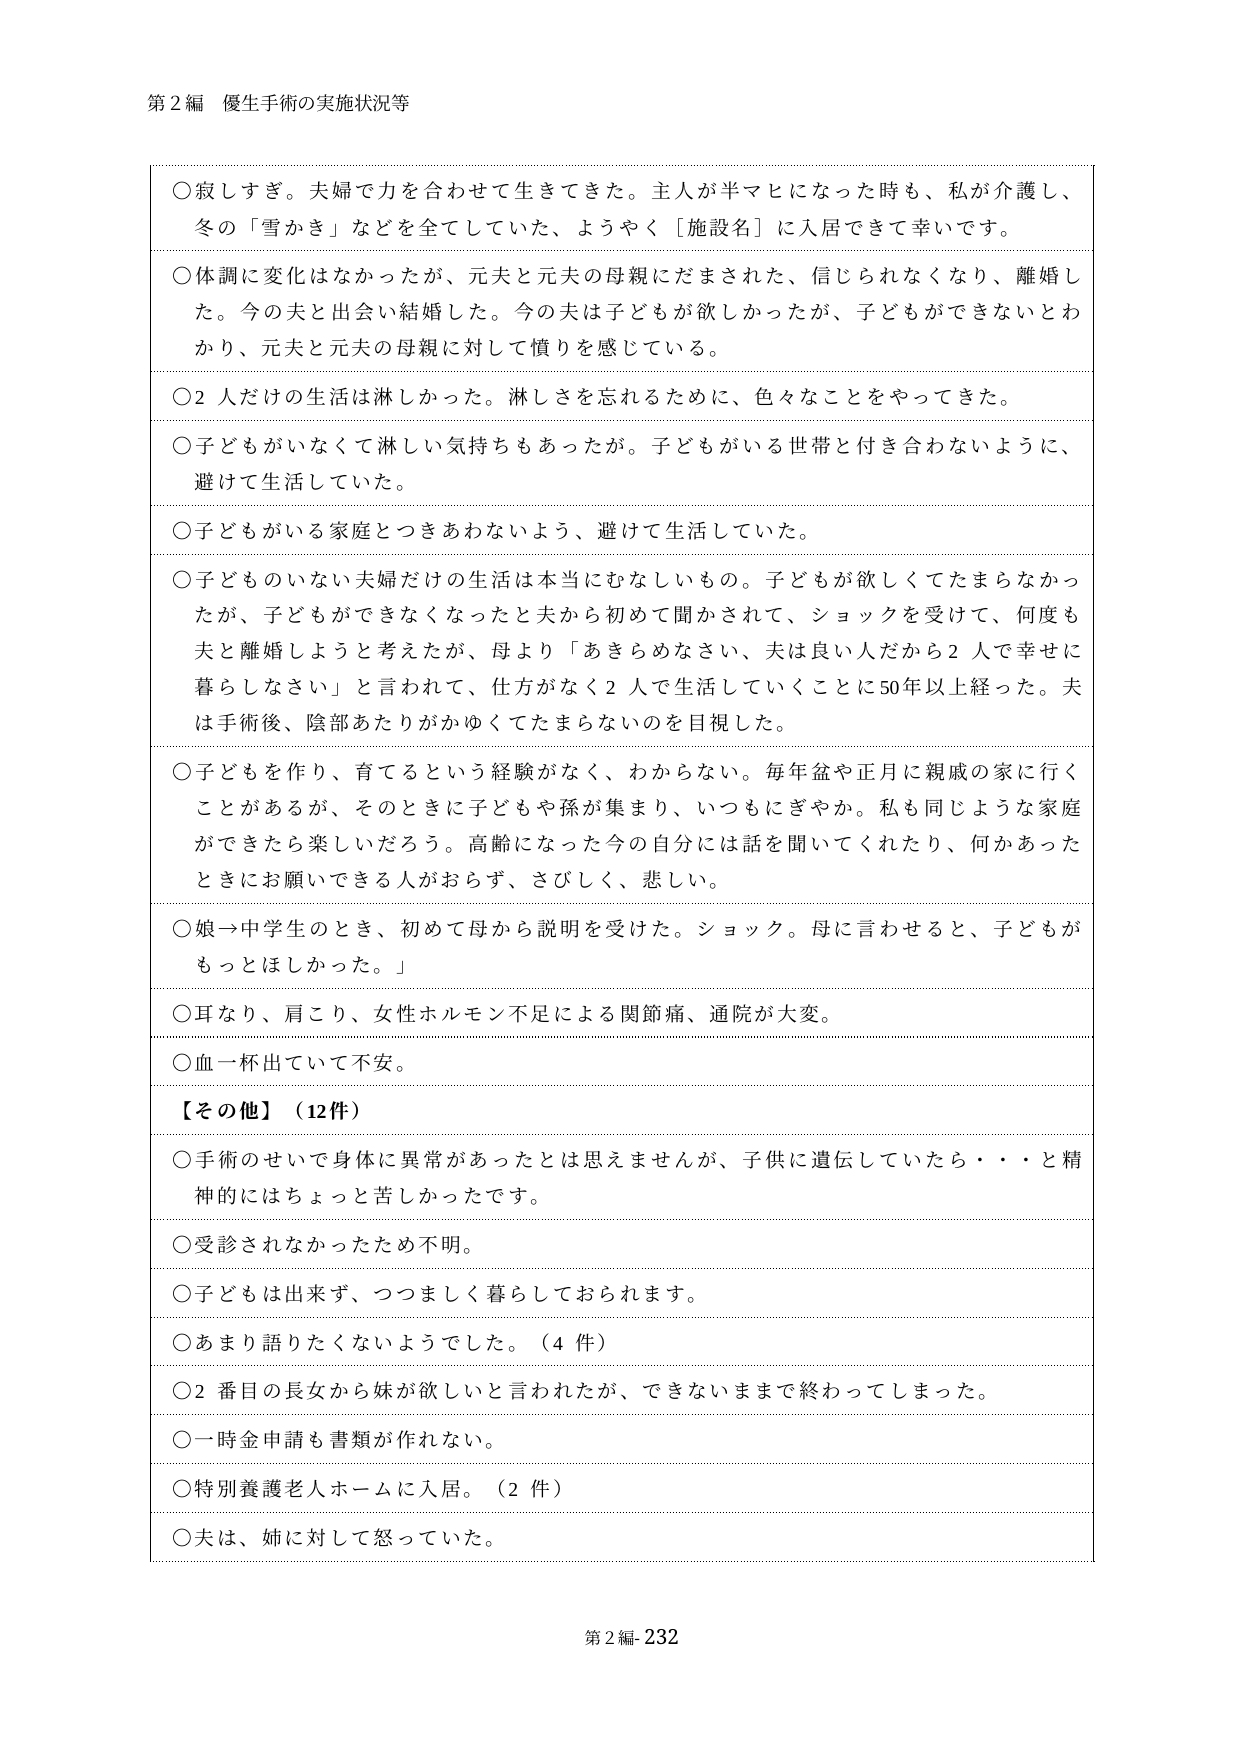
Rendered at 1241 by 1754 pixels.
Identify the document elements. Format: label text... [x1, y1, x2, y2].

table_cell 〇2番目の長女から妹が欲しいと言われたが、できないままで終わってしまった。 [151, 1365, 1093, 1414]
table_cell 〇体調に変化はなかったが、元夫と元夫の母親にだまされた、信じられなくなり、離婚した。今の夫と出会い結婚した。今の夫は子どもが欲しかったが、子どもができないとわかり、元夫と元夫の母親に対して憤りを感じている。 [151, 250, 1093, 371]
table_cell 〇2人だけの生活は淋しかった。淋しさを忘れるために、色々なことをやってきた。 [151, 371, 1093, 420]
table_cell 〇受診されなかったため不明。 [151, 1219, 1093, 1268]
table_cell 〇子どもを作り、育てるという経験がなく、わからない。毎年盆や正月に親戚の家に行くことがあるが、そのときに子どもや孫が集まり、いつもにぎやか。私も同じような家庭ができたら楽しいだろう。高齢になった今の自分には話を聞いてくれたり、何かあったときにお願いできる人がおらず、さびしく、悲しい。 [151, 746, 1093, 903]
table_cell 〇特別養護老人ホームに入居。（2件） [151, 1463, 1093, 1512]
table_cell 〇一時金申請も書類が作れない。 [151, 1414, 1093, 1463]
table_cell 〇あまり語りたくないようでした。（4件） [151, 1317, 1093, 1365]
table_cell 〇娘→中学生のとき、初めて母から説明を受けた。ショック。母に言わせると、子どもがもっとほしかった。」 [151, 903, 1093, 987]
table_cell 〇子どものいない夫婦だけの生活は本当にむなしいもの。子どもが欲しくてたまらなかったが、子どもができなくなったと夫から初めて聞かされて、ショックを受けて、何度も夫と離婚しようと考えたが、母より「あきらめなさい、夫は良い人だから2人で幸せに暮らしなさい」と言われて、仕方がなく2人で生活していくことに50年以上経った。夫は手術後、陰部あたりがかゆくてたまらないのを目視した。 [151, 554, 1093, 746]
table_cell 【その他】（12件） [151, 1085, 1093, 1134]
table_cell 〇耳なり、肩こり、女性ホルモン不足による関節痛、通院が大変。 [151, 988, 1093, 1036]
table_cell 〇子どもがいなくて淋しい気持ちもあったが。子どもがいる世帯と付き合わないように、避けて生活していた。 [151, 420, 1093, 504]
table_cell 〇寂しすぎ。夫婦で力を合わせて生きてきた。主人が半マヒになった時も、私が介護し、冬の「雪かき」などを全てしていた、ようやく［施設名］に入居できて幸いです。 [151, 165, 1093, 250]
table_cell 〇子どもは出来ず、つつましく暮らしておられます。 [151, 1268, 1093, 1317]
table_cell 〇血一杯出ていて不安。 [151, 1036, 1093, 1085]
table_cell 〇子どもがいる家庭とつきあわないよう、避けて生活していた。 [151, 505, 1093, 553]
table_cell 〇手術のせいで身体に異常があったとは思えませんが、子供に遺伝していたら・・・と精神的にはちょっと苦しかったです。 [151, 1134, 1093, 1219]
table_cell 〇夫は、姉に対して怒っていた。 [151, 1512, 1093, 1561]
